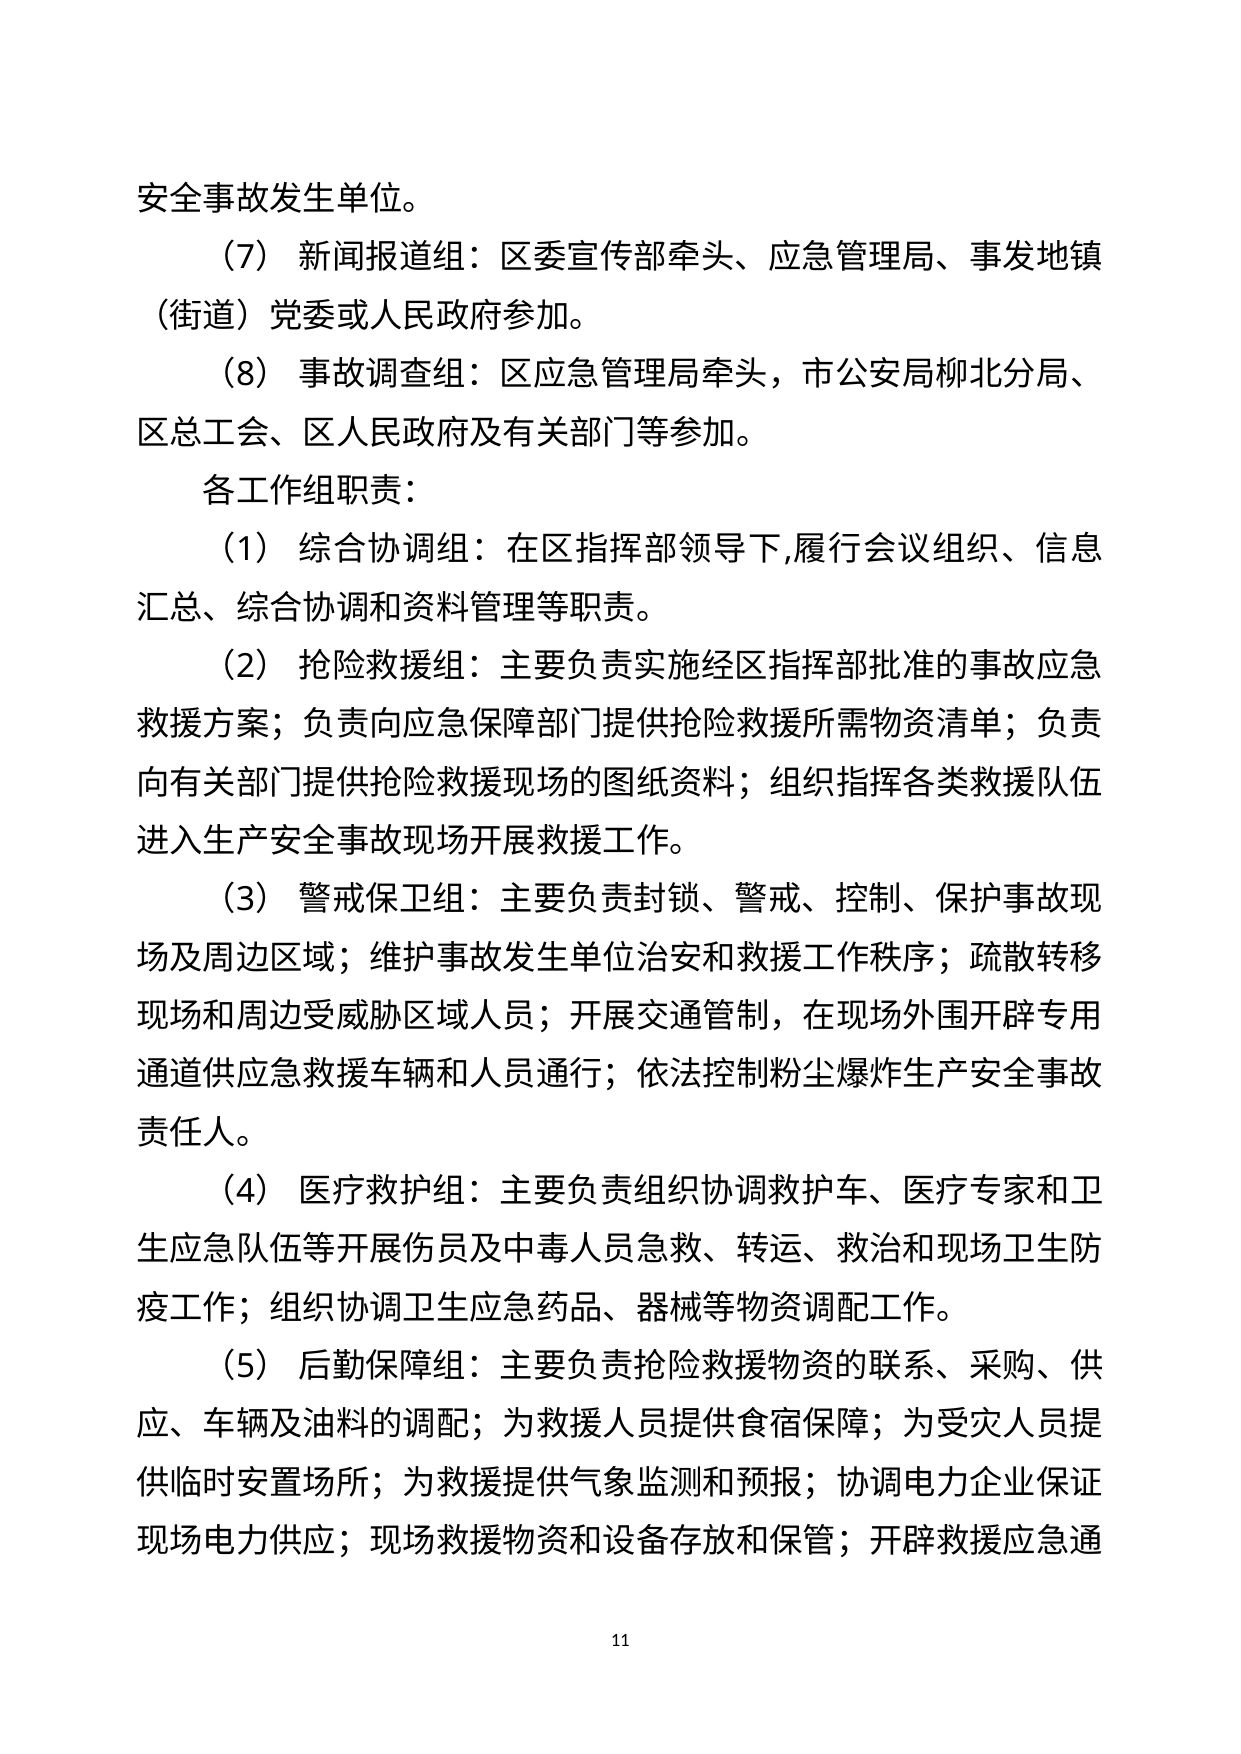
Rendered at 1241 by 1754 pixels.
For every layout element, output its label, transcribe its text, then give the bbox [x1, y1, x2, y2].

list 警戒保卫组：主要负责封锁、警戒、控制、保护事故现场及周边区域；维护事故发生单位治安和救援工作秩序；疏散转移现场和周边受威胁区域人员；开展交通管制，在现场外围开辟专用通道供应急救援车辆和人员通行；依法控制粉尘爆炸生产安全事故责任人。 [136, 862, 1104, 1154]
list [136, 162, 1104, 220]
text 各工作组职责： [136, 454, 1104, 512]
list 综合协调组：在区指挥部领导下,履行会议组织、信息汇总、综合协调和资料管理等职责。 [136, 512, 1104, 629]
list 新闻报道组：区委宣传部牵头、应急管理局、事发地镇（街道）党委或人民政府参加。 [136, 220, 1104, 337]
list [136, 1329, 1104, 1562]
list 抢险救援组：主要负责实施经区指挥部批准的事故应急救援方案；负责向应急保障部门提供抢险救援所需物资清单；负责向有关部门提供抢险救援现场的图纸资料；组织指挥各类救援队伍进入生产安全事故现场开展救援工作。 [136, 629, 1104, 862]
list 医疗救护组：主要负责组织协调救护车、医疗专家和卫生应急队伍等开展伤员及中毒人员急救、转运、救治和现场卫生防疫工作；组织协调卫生应急药品、器械等物资调配工作。 [136, 1154, 1104, 1329]
list 事故调查组：区应急管理局牵头，市公安局柳北分局、区总工会、区人民政府及有关部门等参加。 [136, 337, 1104, 454]
